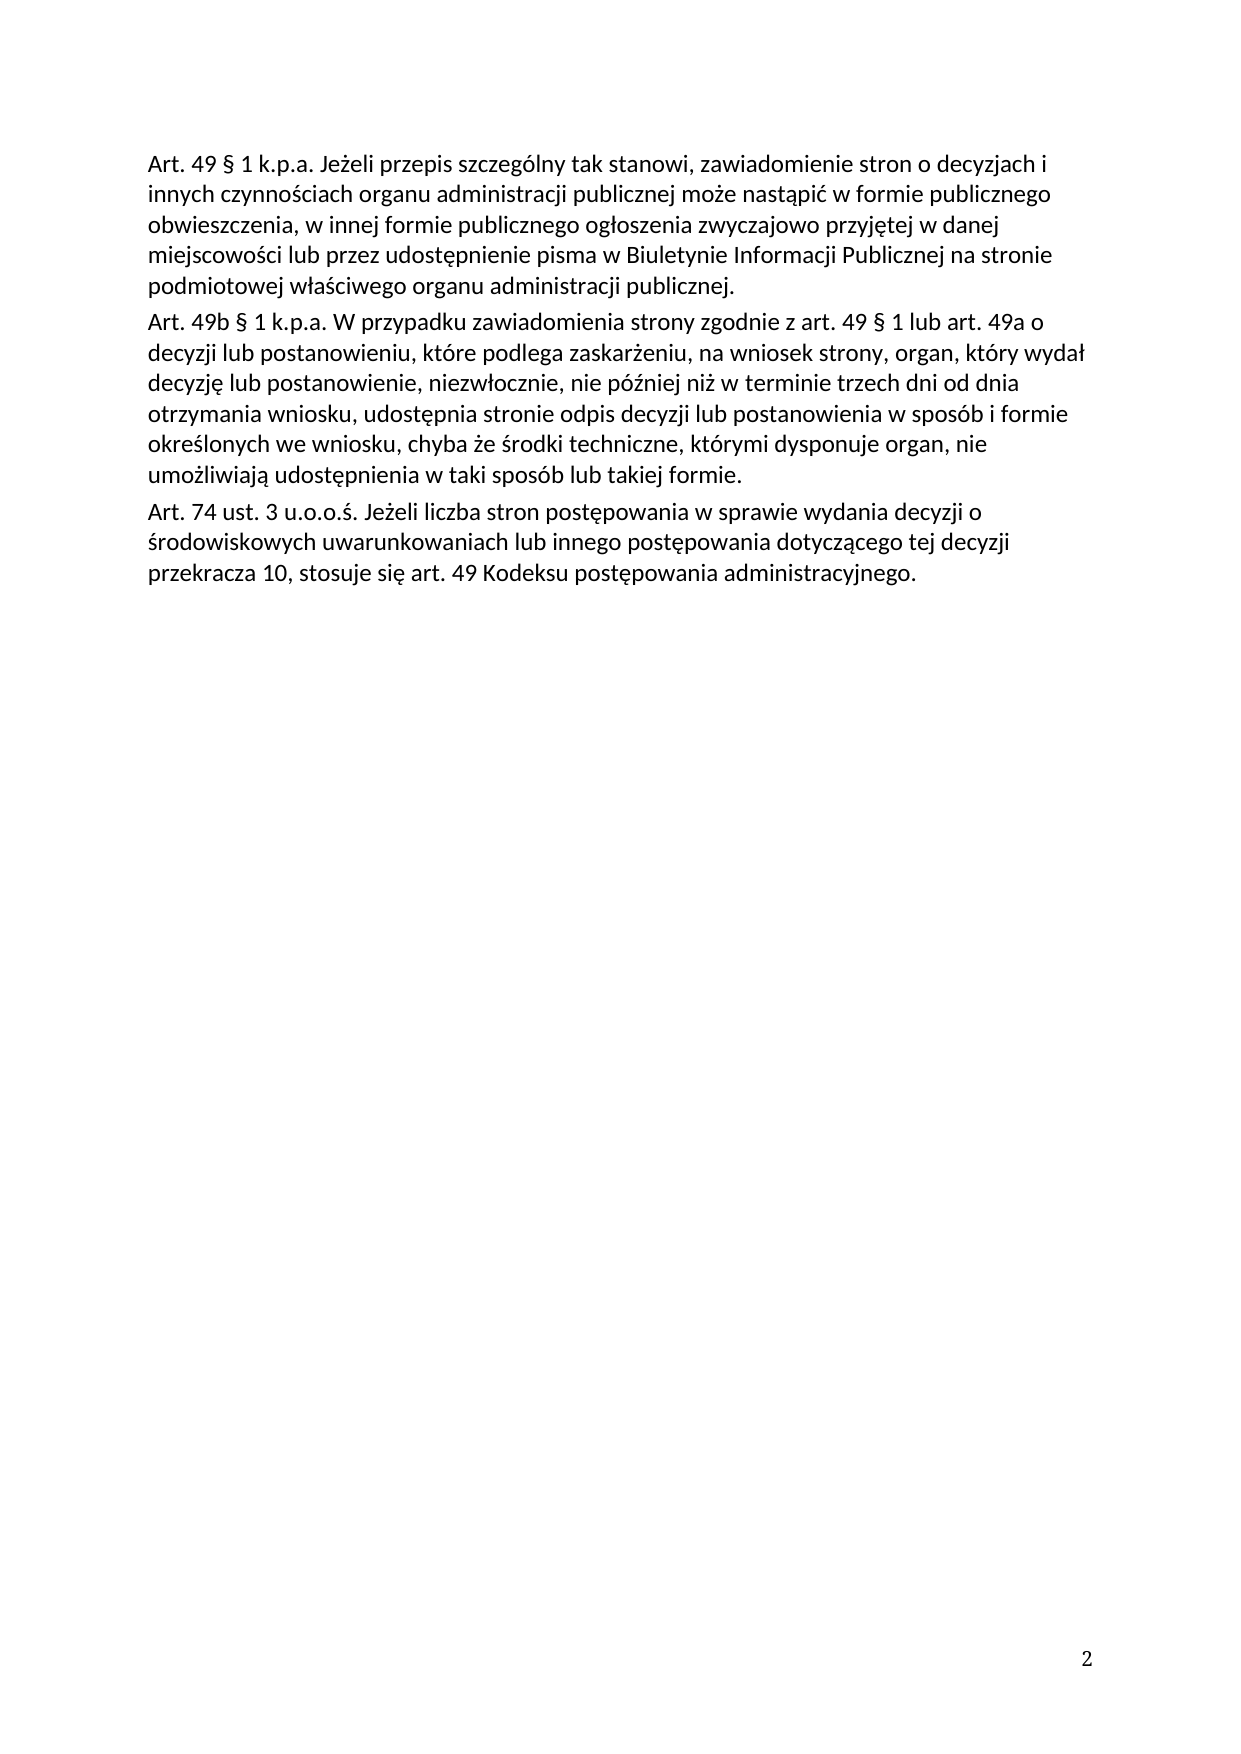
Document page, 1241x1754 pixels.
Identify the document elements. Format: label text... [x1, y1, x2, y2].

text Art. 49b § 1 k.p.a. W przypadku zawiadomienia strony zgodnie z art. 49 § 1 lub art. 49a o decyzji lub postanowieniu, które podlega zaskarżeniu, na wniosek strony, organ, który wydał decyzję lub postanowienie, niezwłocznie, nie później niż w terminie trzech dni od dnia otrzymania wniosku, udostępnia stronie odpis decyzji lub postanowienia w sposób i formie określonych we wniosku, chyba że środki techniczne, którymi dysponuje organ, nie umożliwiają udostępnienia w taki sposób lub takiej formie. [148, 307, 1092, 490]
text Art. 74 ust. 3 u.o.o.ś. Jeżeli liczba stron postępowania w sprawie wydania decyzji o środowiskowych uwarunkowaniach lub innego postępowania dotyczącego tej decyzji przekracza 10, stosuje się art. 49 Kodeksu postępowania administracyjnego. [148, 496, 1092, 587]
text Art. 49 § 1 k.p.a. Jeżeli przepis szczególny tak stanowi, zawiadomienie stron o decyzjach i innych czynnościach organu administracji publicznej może nastąpić w formie publicznego obwieszczenia, w innej formie publicznego ogłoszenia zwyczajowo przyjętej w danej miejscowości lub przez udostępnienie pisma w Biuletynie Informacji Publicznej na stronie podmiotowej właściwego organu administracji publicznej. [148, 148, 1092, 300]
